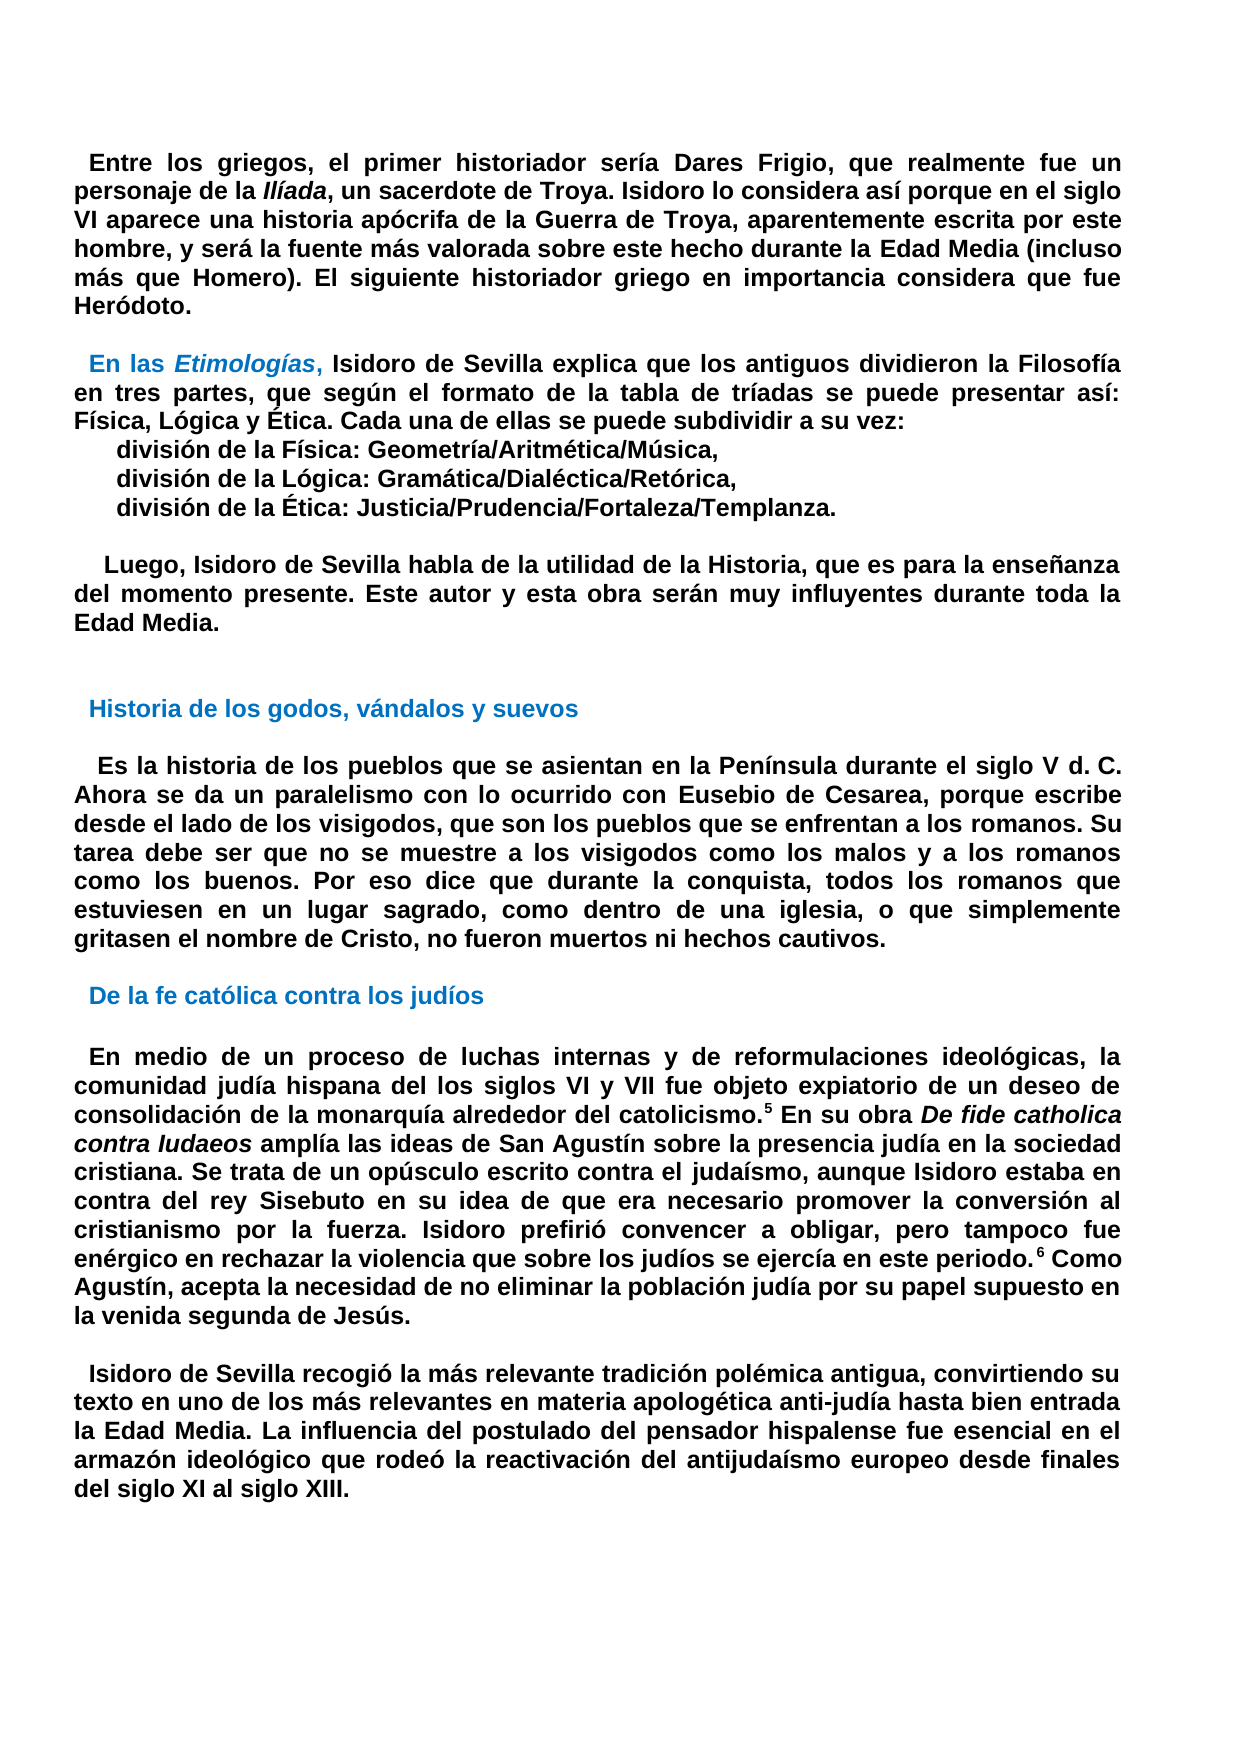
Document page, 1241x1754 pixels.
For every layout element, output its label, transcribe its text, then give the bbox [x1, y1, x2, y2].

text Luego, Isidoro de Sevilla habla de la utilidad de la Historia, que es para la enseñanza del momento presente. Este autor y esta obra serán muy influyentes durante toda la Edad Media. [74, 550, 1122, 636]
text Isidoro de Sevilla recogió la más relevante tradición polémica antigua, convirtiendo su texto en uno de los más relevantes en materia apologética anti-judía hasta bien entrada la Edad Media. La influencia del postulado del pensador hispalense fue esencial en el armazón ideológico que rodeó la reactivación del antijudaísmo europeo desde finales del siglo XI al siglo XIII. [74, 1358, 1122, 1502]
text Entre los griegos, el primer historiador sería Dares Frigio, que realmente fue un personaje de la Ilíada, un sacerdote de Troya. Isidoro lo considera así porque en el siglo VI aparece una historia apócrifa de la Guerra de Troya, aparentemente escrita por este hombre, y será la fuente más valorada sobre este hecho durante la Edad Media (incluso más que Homero). El siguiente historiador griego en importancia considera que fue Heródoto. [74, 148, 1122, 320]
subtitle Historia de los godos, vándalos y suevos [74, 694, 1122, 723]
text división de la Ética: Justicia/Prudencia/Fortaleza/Templanza. [88, 493, 1122, 521]
text división de la Física: Geometría/Aritmética/Música, [88, 435, 1122, 464]
text En medio de un proceso de luchas internas y de reformulaciones ideológicas, la comunidad judía hispana del los siglos VI y VII fue objeto expiatorio de un deseo de consolidación de la monarquía alrededor del catolicismo.5 En su obra De fide catholica contra Iudaeos amplía las ideas de San Agustín sobre la presencia judía en la sociedad cristiana. Se trata de un opúsculo escrito contra el judaísmo, aunque Isidoro estaba en contra del rey Sisebuto en su idea de que era necesario promover la conversión al cristianismo por la fuerza. Isidoro prefirió convencer a obligar, pero tampoco fue enérgico en rechazar la violencia que sobre los judíos se ejercía en este periodo.6 Como Agustín, acepta la necesidad de no eliminar la población judía por su papel supuesto en la venida segunda de Jesús. [74, 1042, 1122, 1330]
text Es la historia de los pueblos que se asientan en la Península durante el siglo V d. C. Ahora se da un paralelismo con lo ocurrido con Eusebio de Cesarea, porque escribe desde el lado de los visigodos, que son los pueblos que se enfrentan a los romanos. Su tarea debe ser que no se muestre a los visigodos como los malos y a los romanos como los buenos. Por eso dice que durante la conquista, todos los romanos que estuviesen en un lugar sagrado, como dentro de una iglesia, o que simplemente gritasen el nombre de Cristo, no fueron muertos ni hechos cautivos. [74, 751, 1122, 953]
text En las Etimologías, Isidoro de Sevilla explica que los antiguos dividieron la Filosofía en tres partes, que según el formato de la tabla de tríadas se puede presentar así: Física, Lógica y Ética. Cada una de ellas se puede subdividir a su vez: [74, 349, 1122, 435]
subtitle De la fe católica contra los judíos [74, 981, 1122, 1010]
text división de la Lógica: Gramática/Dialéctica/Retórica, [88, 464, 1122, 493]
